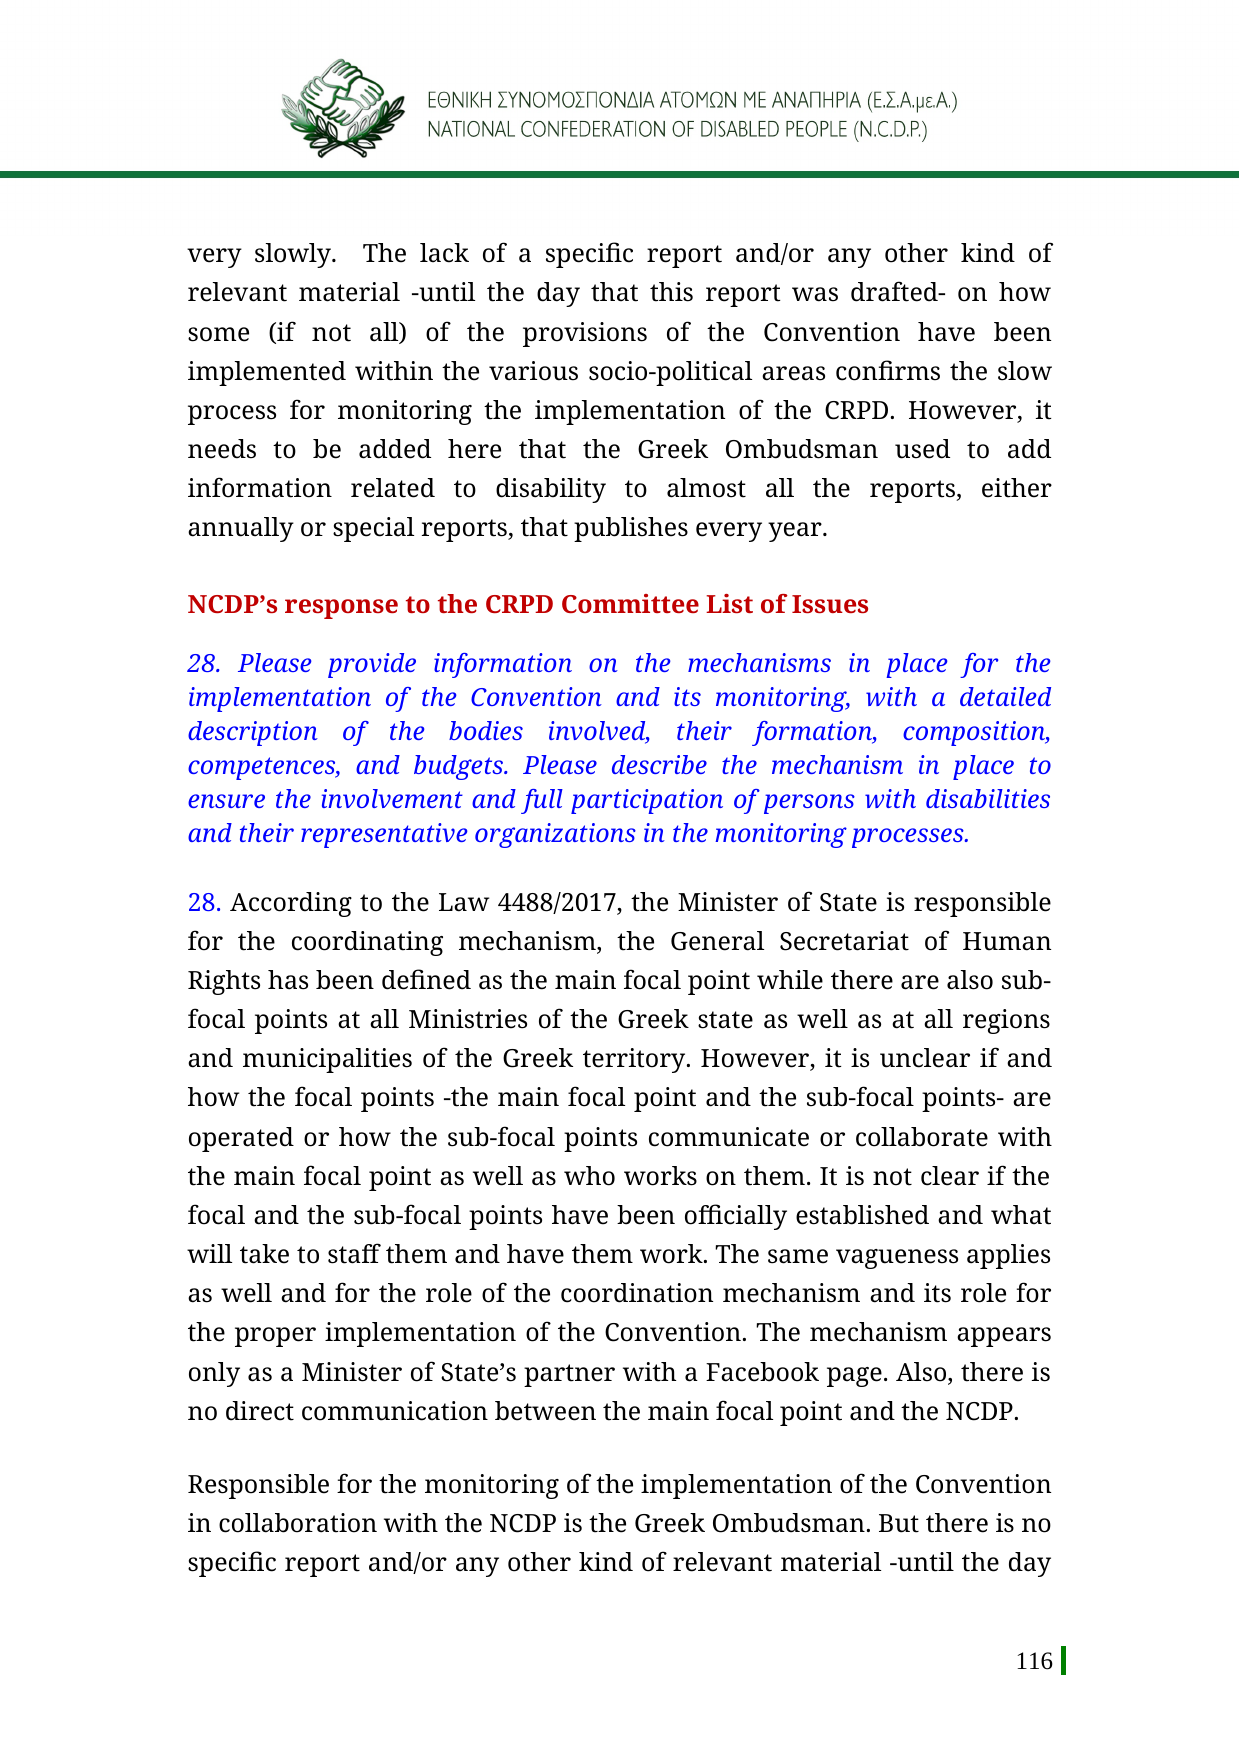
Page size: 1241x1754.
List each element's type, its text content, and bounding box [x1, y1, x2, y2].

subtitle NCDP’s response to the CRPD Committee List of Issues [187, 587, 1053, 621]
text 28. According to the Law 4488/2017, the Minister of State is responsible for the coordinating mechanism, the General Secretariat of Human Rights has been defined as the main focal point while there are also sub-focal points at all Ministries of the Greek state as well as at all regions and municipalities of the Greek territory. However, it is unclear if and how the focal points -the main focal point and the sub-focal points- are operated or how the sub-focal points communicate or collaborate with the main focal point as well as who works on them. It is not clear if the focal and the sub-focal points have been officially established and what will take to staff them and have them work. The same vagueness applies as well and for the role of the coordination mechanism and its role for the proper implementation of the Convention. The mechanism appears only as a Minister of State’s partner with a Facebook page. Also, there is no direct communication between the main focal point and the NCDP. [187, 884, 1053, 1427]
text 28. Please provide information on the mechanisms in place for the implementation of the Convention and its monitoring, with a detailed description of the bodies involved, their formation, composition, competences, and budgets. Please describe the mechanism in place to ensure the involvement and full participation of persons with disabilities and their representative organizations in the monitoring processes. [187, 646, 1053, 850]
picture [0, 0, 1239, 236]
